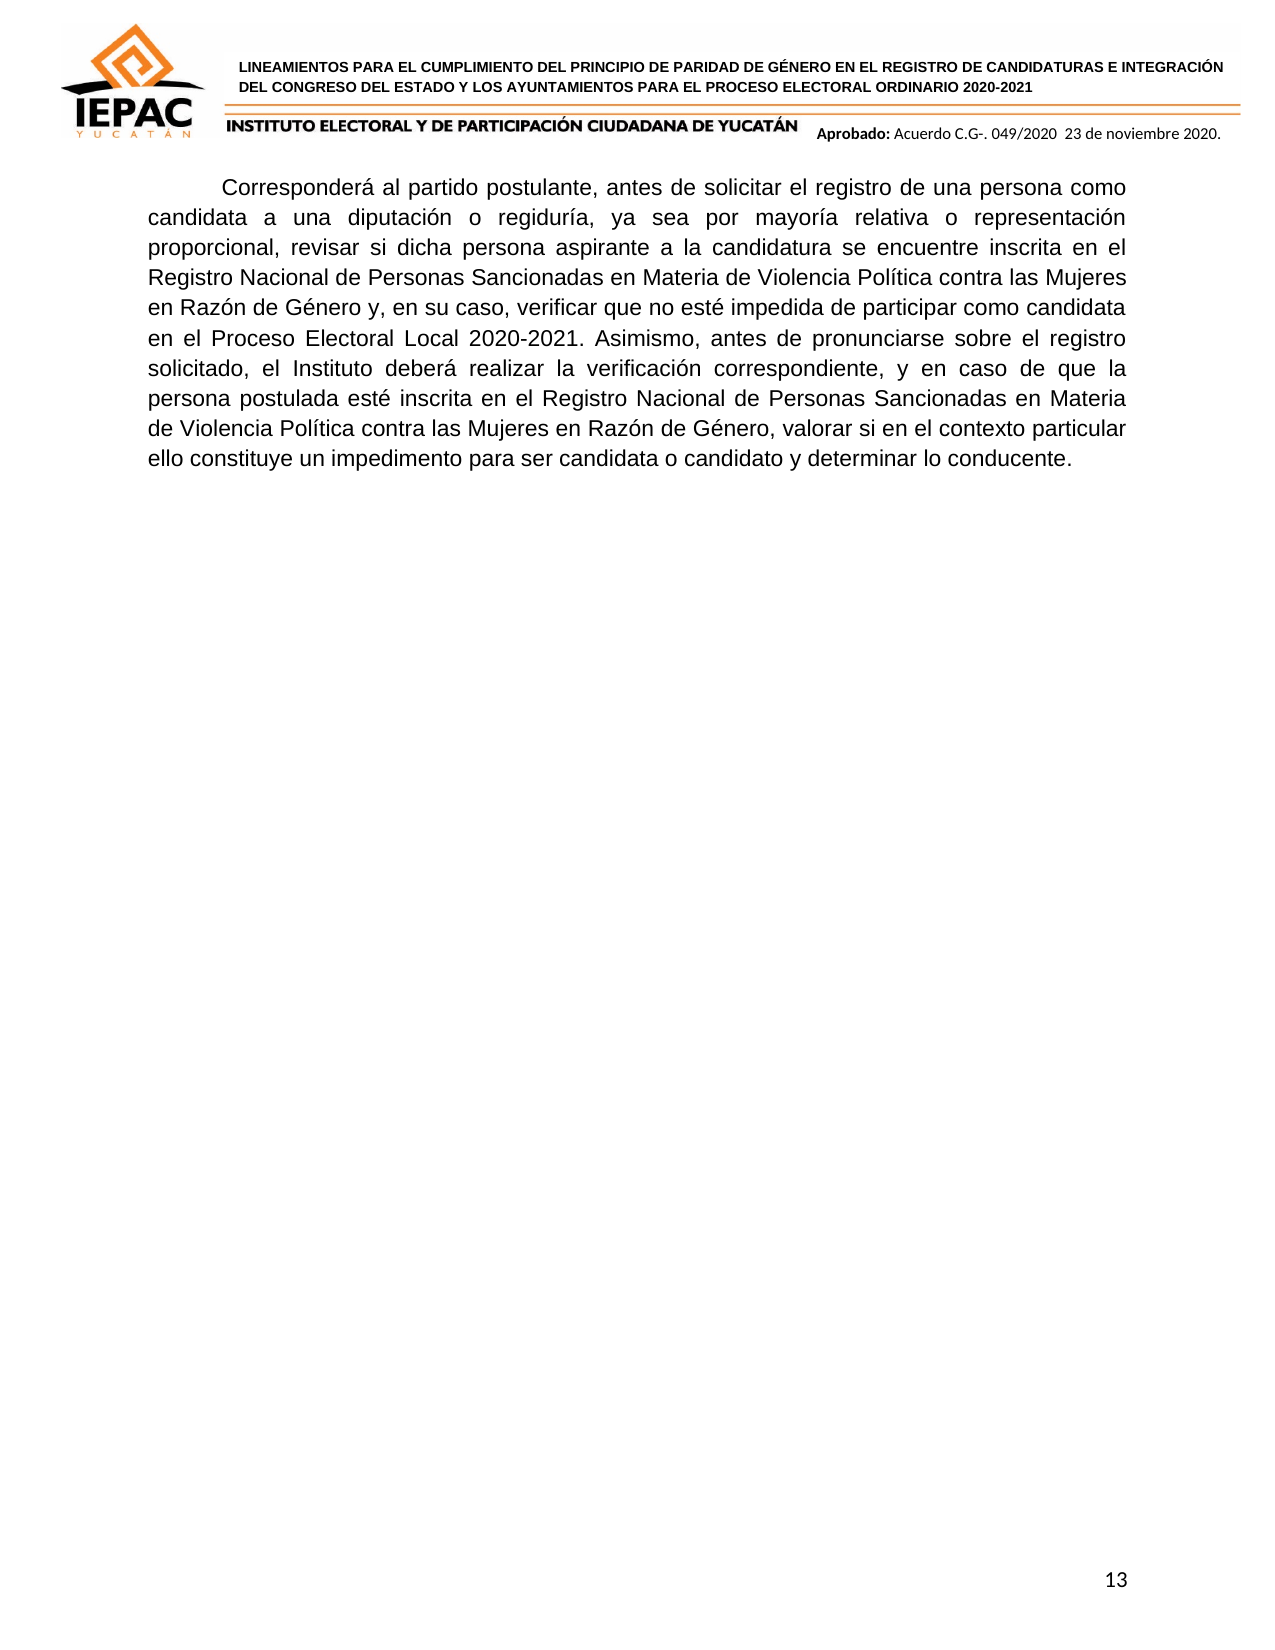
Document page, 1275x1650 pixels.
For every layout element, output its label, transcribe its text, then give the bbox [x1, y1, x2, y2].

picture [61, 23, 1241, 138]
text Corresponderá al partido postulante, antes de solicitar el registro de una persona como candidata a una diputación o regiduría, ya sea por mayoría relativa o representación proporcional, revisar si dicha persona aspirante a la candidatura se encuentre inscrita en el Registro Nacional de Personas Sancionadas en Materia de Violencia Política contra las Mujeres en Razón de Género y, en su caso, verificar que no esté impedida de participar como candidata en el Proceso Electoral Local 2020-2021. Asimismo, antes de pronunciarse sobre el registro solicitado, el Instituto deberá realizar la verificación correspondiente, y en caso de que la persona postulada esté inscrita en el Registro Nacional de Personas Sancionadas en Materia de Violencia Política contra las Mujeres en Razón de Género, valorar si en el contexto particular ello constituye un impedimento para ser candidata o candidato y determinar lo conducente. [148, 173, 1127, 472]
